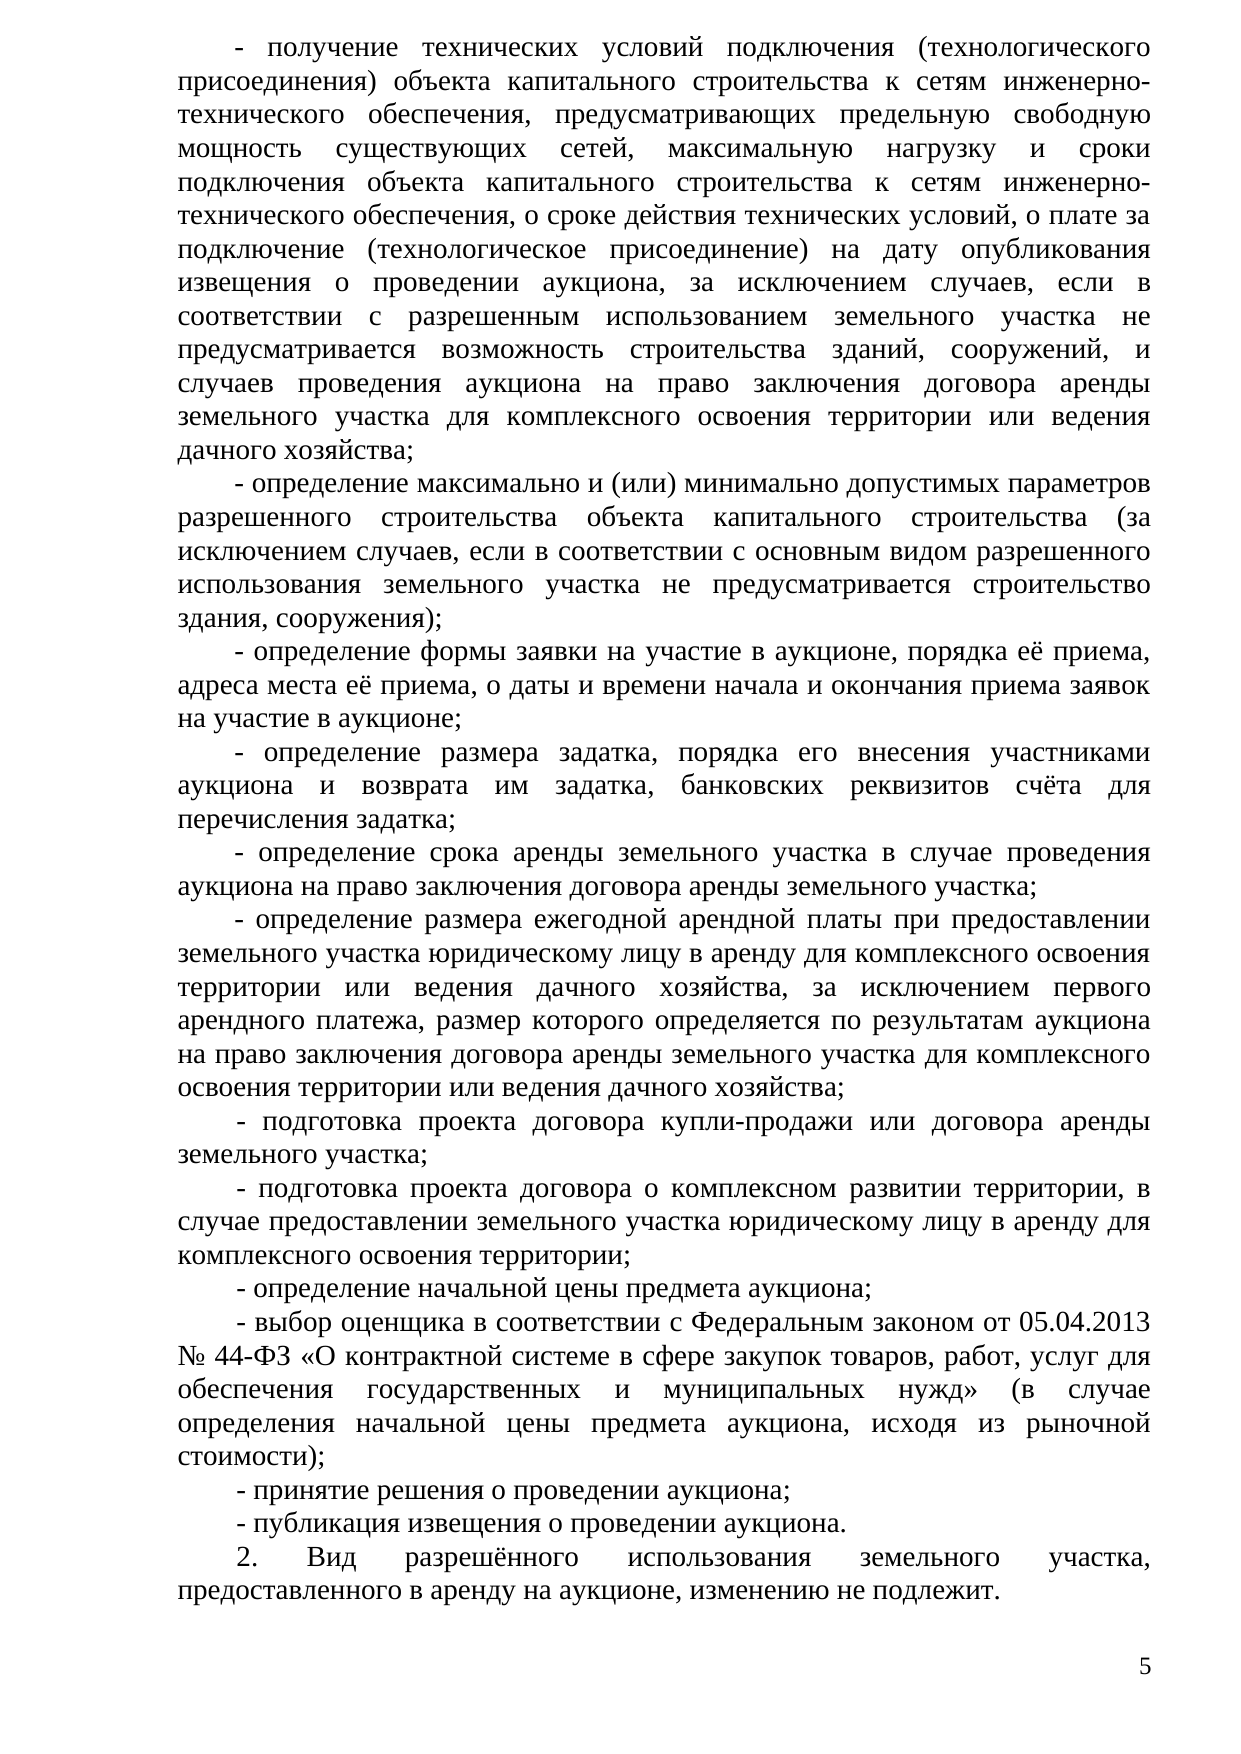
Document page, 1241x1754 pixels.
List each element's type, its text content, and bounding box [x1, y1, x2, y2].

text 2. Вид разрешённого использования земельного участка, предоставленного в аренду на аукционе, изменению не подлежит. [177, 1539, 1152, 1606]
text - публикация извещения о проведении аукциона. [177, 1505, 1152, 1539]
text - подготовка проекта договора о комплексном развитии территории, в случае предоставлении земельного участка юридическому лицу в аренду для комплексного освоения территории; [177, 1170, 1152, 1271]
text - определение размера ежегодной арендной платы при предоставлении земельного участка юридическому лицу в аренду для комплексного освоения территории или ведения дачного хозяйства, за исключением первого арендного платежа, размер которого определяется по результатам аукциона на право заключения договора аренды земельного участка для комплексного освоения территории или ведения дачного хозяйства; [177, 902, 1152, 1103]
text - получение технических условий подключения (технологического присоединения) объекта капитального строительства к сетям инженерно-технического обеспечения, предусматривающих предельную свободную мощность существующих сетей, максимальную нагрузку и сроки подключения объекта капитального строительства к сетям инженерно-технического обеспечения, о сроке действия технических условий, о плате за подключение (технологическое присоединение) на дату опубликования извещения о проведении аукциона, за исключением случаев, если в соответствии с разрешенным использованием земельного участка не предусматривается возможность строительства зданий, сооружений, и случаев проведения аукциона на право заключения договора аренды земельного участка для комплексного освоения территории или ведения дачного хозяйства; [177, 29, 1152, 466]
text - подготовка проекта договора купли-продажи или договора аренды земельного участка; [177, 1103, 1152, 1170]
text - определение формы заявки на участие в аукционе, порядка её приема, адреса места её приема, о даты и времени начала и окончания приема заявок на участие в аукционе; [177, 633, 1152, 734]
text - определение срока аренды земельного участка в случае проведения аукциона на право заключения договора аренды земельного участка; [177, 834, 1152, 902]
text - определение размера задатка, порядка его внесения участниками аукциона и возврата им задатка, банковских реквизитов счёта для перечисления задатка; [177, 734, 1152, 834]
text - выбор оценщика в соответствии с Федеральным законом от 05.04.2013 № 44-ФЗ «О контрактной системе в сфере закупок товаров, работ, услуг для обеспечения государственных и муниципальных нужд» (в случае определения начальной цены предмета аукциона, исходя из рыночной стоимости); [177, 1304, 1152, 1472]
text - определение максимально и (или) минимально допустимых параметров разрешенного строительства объекта капитального строительства (за исключением случаев, если в соответствии с основным видом разрешенного использования земельного участка не предусматривается строительство здания, сооружения); [177, 466, 1152, 633]
text - принятие решения о проведении аукциона; [177, 1472, 1152, 1505]
text - определение начальной цены предмета аукциона; [177, 1271, 1152, 1304]
